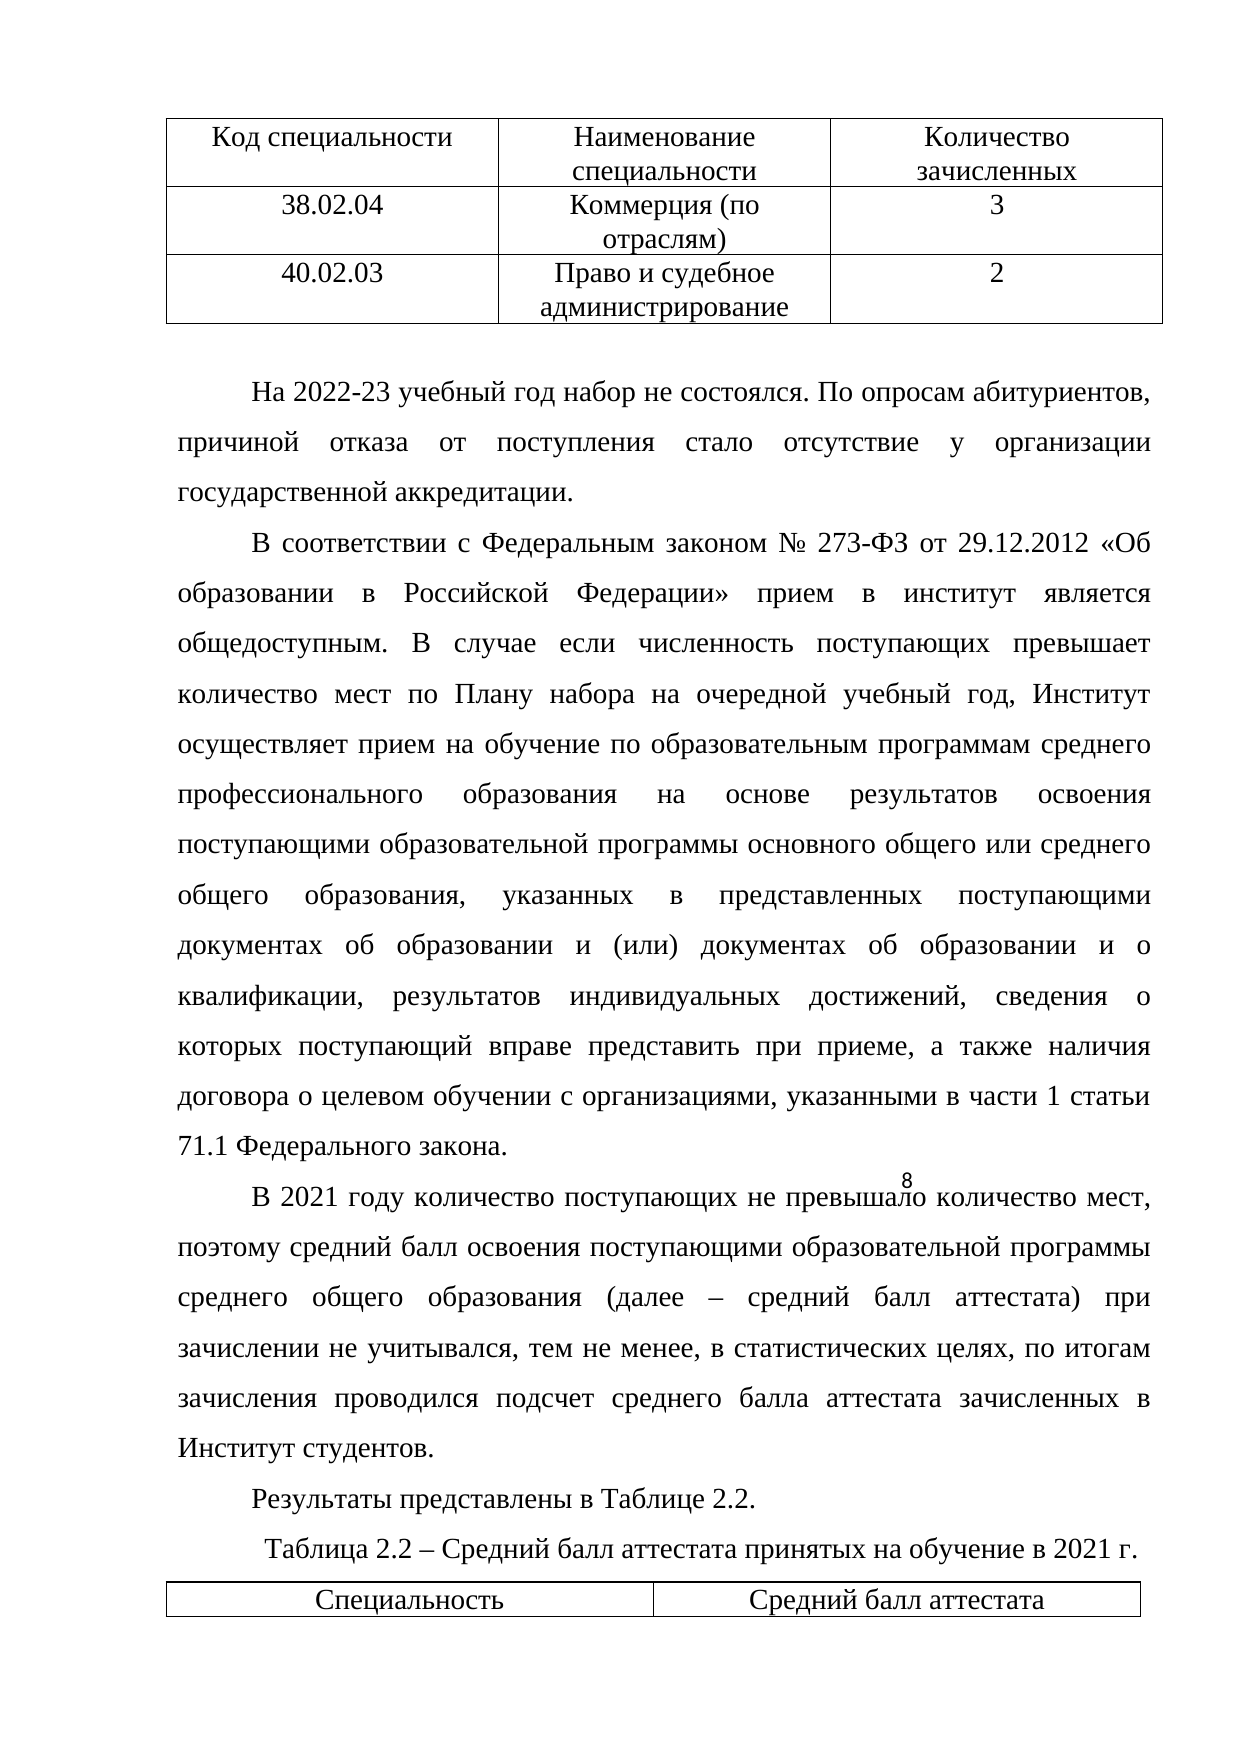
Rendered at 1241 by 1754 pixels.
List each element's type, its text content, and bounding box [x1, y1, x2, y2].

table_cell 40.02.03 [167, 255, 498, 322]
table_cell 2 [831, 255, 1162, 322]
text В соответствии с Федеральным законом № 273-ФЗ от 29.12.2012 «Об образовании в Российской Федерации» прием в институт является общедоступным. В случае если численность поступающих превышает количество мест по Плану набора на очередной учебный год, Институт осуществляет прием на обучение по образовательным программам среднего профессионального образования на основе результатов освоения поступающими образовательной программы основного общего или среднего общего образования, указанных в представленных поступающими документах об образовании и (или) документах об образовании и о квалификации, результатов индивидуальных достижений, сведения о которых поступающий вправе представить при приеме, а также наличия договора о целевом обучении с организациями, указанными в части 1 статьи 71.1 Федерального закона. [177, 525, 1152, 1162]
table_header Код специальности [167, 119, 498, 186]
text Таблица 2.2 – Средний балл аттестата принятых на обучение в 2021 г. [177, 1531, 1152, 1564]
text Результаты представлены в Таблице 2.2. [177, 1481, 1152, 1514]
table_cell Право и судебное администрирование [499, 255, 830, 322]
table_header Средний балл аттестата [654, 1583, 1140, 1616]
table_header Наименование специальности [499, 119, 830, 186]
table_header Количество зачисленных [831, 119, 1162, 186]
text На 2022-23 учебный год набор не состоялся. По опросам абитуриентов, причиной отказа от поступления стало отсутствие у организации государственной аккредитации. [177, 374, 1152, 508]
table_cell 38.02.04 [167, 187, 498, 254]
table_header Специальность [167, 1583, 653, 1616]
table_cell Коммерция (по отраслям) [499, 187, 830, 254]
table_cell 3 [831, 187, 1162, 254]
text В 2021 году количество поступающих не превышало количество мест, поэтому средний балл освоения поступающими образовательной программы среднего общего образования (далее – средний балл аттестата) при зачислении не учитывался, тем не менее, в статистических целях, по итогам зачисления проводился подсчет среднего балла аттестата зачисленных в Институт студентов. [177, 1179, 1152, 1464]
